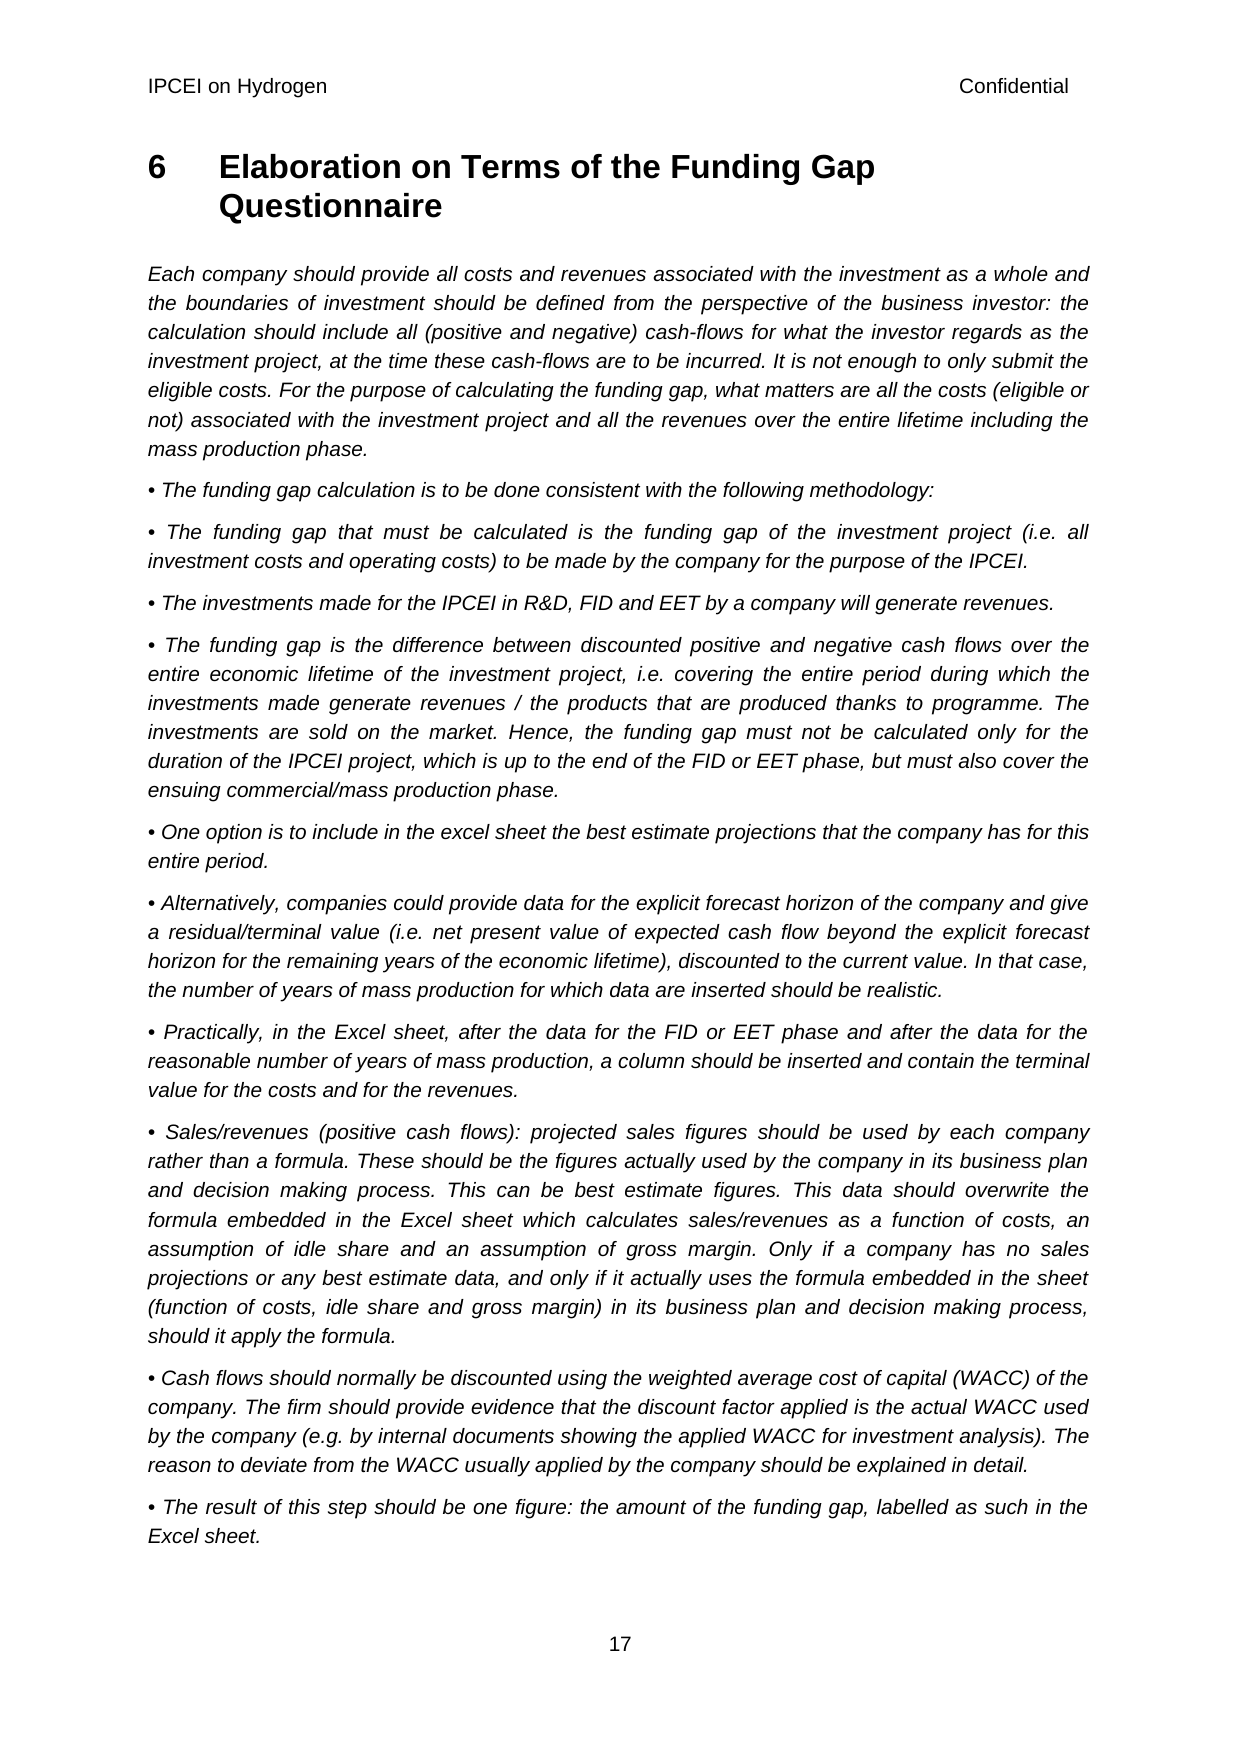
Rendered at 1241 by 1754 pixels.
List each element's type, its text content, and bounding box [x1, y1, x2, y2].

text • One option is to include in the excel sheet the best estimate projections that the company has for this entire period. [148, 816, 1093, 874]
text • Cash flows should normally be discounted using the weighted average cost of capital (WACC) of the company. The firm should provide evidence that the discount factor applied is the actual WACC used by the company (e.g. by internal documents showing the applied WACC for investment analysis). The reason to deviate from the WACC usually applied by the company should be explained in detail. [148, 1362, 1093, 1479]
text Elaboration on Terms of the Funding Gap Questionnaire [148, 148, 1093, 224]
text • The result of this step should be one figure: the amount of the funding gap, labelled as such in the Excel sheet. [148, 1491, 1093, 1549]
text • The funding gap that must be calculated is the funding gap of the investment project (i.e. all investment costs and operating costs) to be made by the company for the purpose of the IPCEI. [148, 516, 1093, 574]
text • The funding gap is the difference between discounted positive and negative cash flows over the entire economic lifetime of the investment project, i.e. covering the entire period during which the investments made generate revenues / the products that are produced thanks to programme. The investments are sold on the market. Hence, the funding gap must not be calculated only for the duration of the IPCEI project, which is up to the end of the FID or EET phase, but must also cover the ensuing commercial/mass production phase. [148, 629, 1093, 804]
text • The funding gap calculation is to be done consistent with the following methodology: [148, 474, 1093, 504]
text • Sales/revenues (positive cash flows): projected sales figures should be used by each company rather than a formula. These should be the figures actually used by the company in its business plan and decision making process. This can be best estimate figures. This data should overwrite the formula embedded in the Excel sheet which calculates sales/revenues as a function of costs, an assumption of idle share and an assumption of gross margin. Only if a company has no sales projections or any best estimate data, and only if it actually uses the formula embedded in the sheet (function of costs, idle share and gross margin) in its business plan and decision making process, should it apply the formula. [148, 1116, 1093, 1349]
text • The investments made for the IPCEI in R&D, FID and EET by a company will generate revenues. [148, 587, 1093, 616]
text • Alternatively, companies could provide data for the explicit forecast horizon of the company and give a residual/terminal value (i.e. net present value of expected cash flow beyond the explicit forecast horizon for the remaining years of the economic lifetime), discounted to the current value. In that case, the number of years of mass production for which data are inserted should be realistic. [148, 887, 1093, 1004]
text • Practically, in the Excel sheet, after the data for the FID or EET phase and after the data for the reasonable number of years of mass production, a column should be inserted and contain the terminal value for the costs and for the revenues. [148, 1016, 1093, 1104]
text Each company should provide all costs and revenues associated with the investment as a whole and the boundaries of investment should be defined from the perspective of the business investor: the calculation should include all (positive and negative) cash-flows for what the investor regards as the investment project, at the time these cash-flows are to be incurred. It is not enough to only submit the eligible costs. For the purpose of calculating the funding gap, what matters are all the costs (eligible or not) associated with the investment project and all the revenues over the entire lifetime including the mass production phase. [148, 258, 1093, 462]
